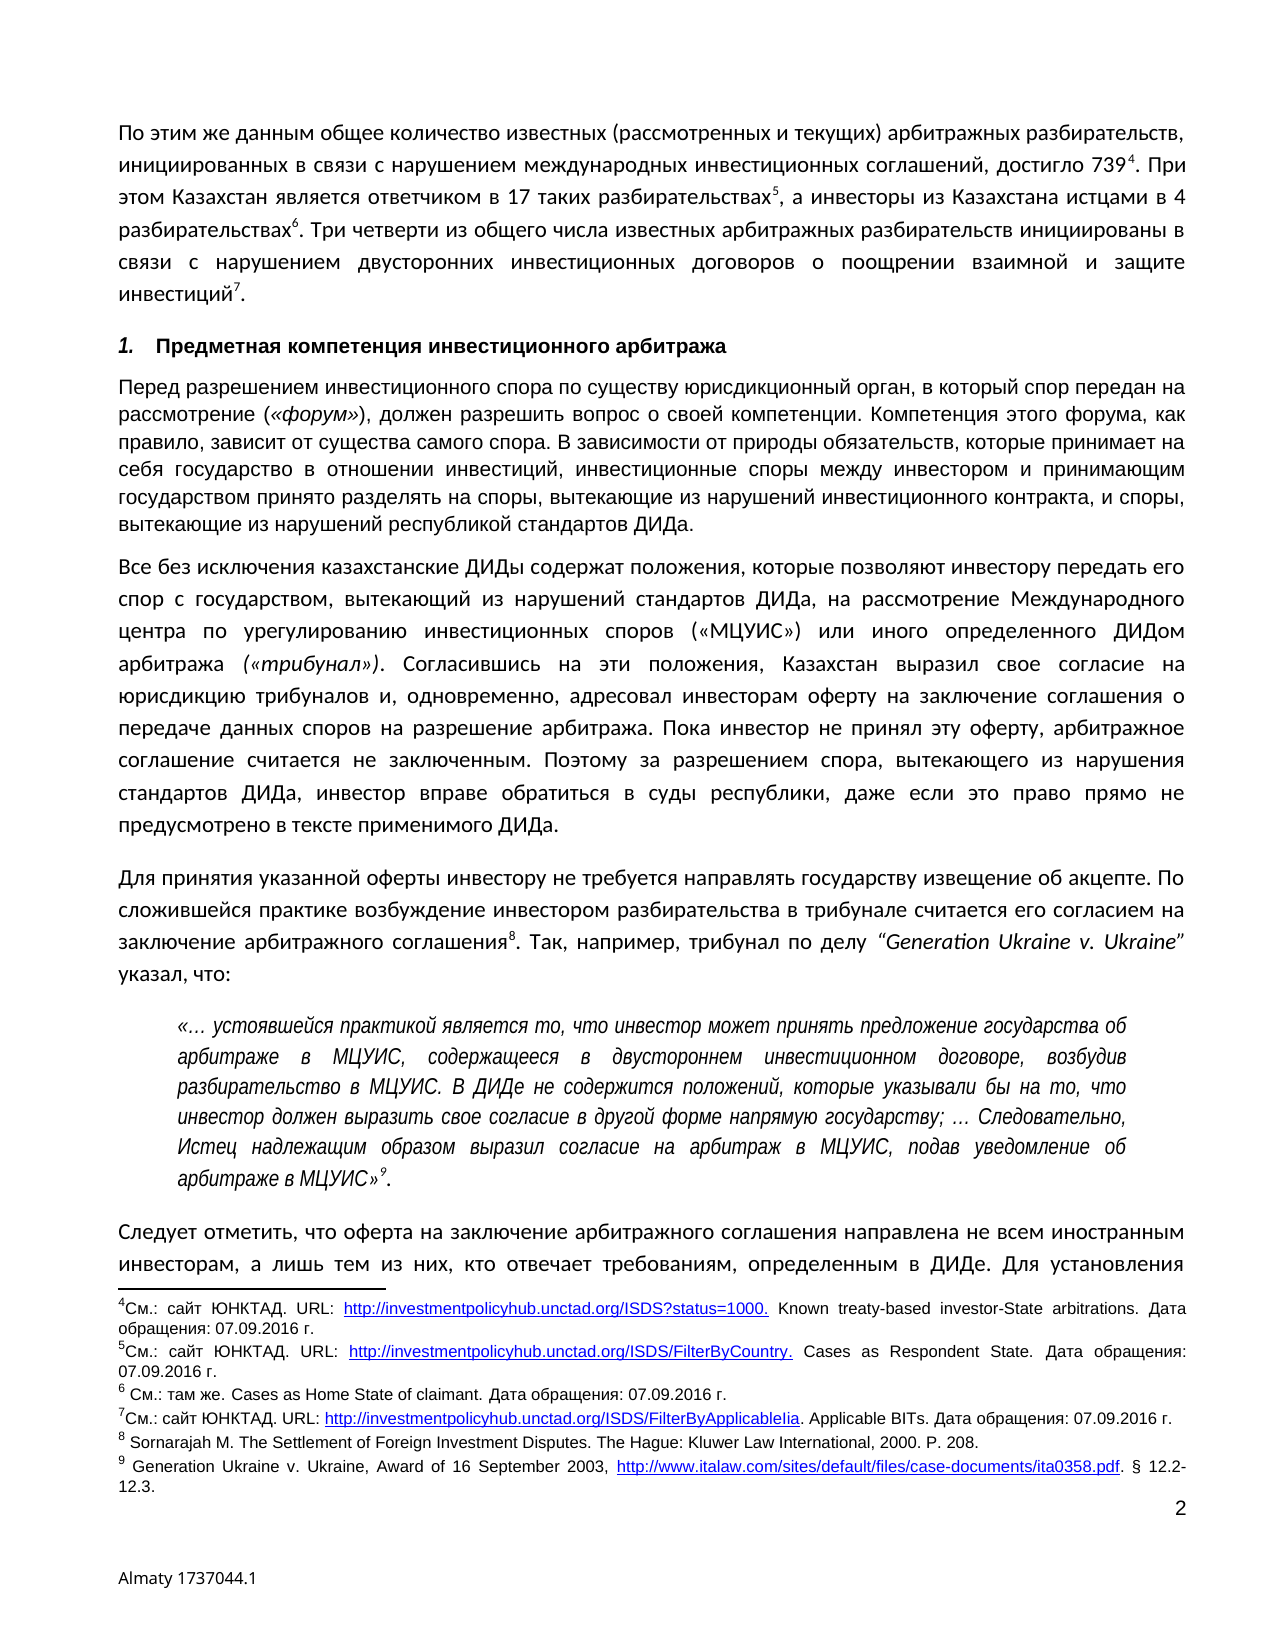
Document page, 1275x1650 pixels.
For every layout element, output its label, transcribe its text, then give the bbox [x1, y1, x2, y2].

subtitle Перед разрешением инвестиционного спора по существу юрисдикционный орган, в который спор передан на рассмотрение («форум»), должен разрешить вопрос о своей компетенции. Компетенция этого форума, как правило, зависит от существа самого спора. В зависимости от природы обязательств, которые принимает на себя государство в отношении инвестиций, инвестиционные споры между инвестором и принимающим государством принято разделять на споры, вытекающие из нарушений инвестиционного контракта, и споры, вытекающие из нарушений республикой стандартов ДИДа. [118, 375, 1186, 536]
text «… устоявшейся практикой является то, что инвестор может принять предложение государства об арбитраже в МЦУИС, содержащееся в двустороннем инвестиционном договоре, возбудив разбирательство в МЦУИС. В ДИДе не содержится положений, которые указывали бы на то, что инвестор должен выразить свое согласие в другой форме напрямую государству; … Следовательно, Истец надлежащим образом выразил согласие на арбитраж в МЦУИС, подав уведомление об арбитраже в МЦУИС». [177, 1012, 1127, 1192]
text Предметная компетенция инвестиционного арбитража [118, 332, 1186, 358]
text Для принятия указанной оферты инвестору не требуется направлять государству извещение об акцепте. По сложившейся практике возбуждение инвестором разбирательства в трибунале считается его согласием на заключение арбитражного соглашения. Так, например, трибунал по делу “Generation Ukraine v. Ukraine” указал, что: [118, 863, 1186, 987]
text По этим же данным общее количество известных (рассмотренных и текущих) арбитражных разбирательств, инициированных в связи с нарушением международных инвестиционных соглашений, достигло 739. При этом Казахстан является ответчиком в 17 таких разбирательствах, а инвесторы из Казахстана истцами в 4 разбирательствах. Три четверти из общего числа известных арбитражных разбирательств инициированы в связи с нарушением двусторонних инвестиционных договоров о поощрении взаимной и защите инвестиций. [118, 118, 1186, 307]
text Все без исключения казахстанские ДИДы содержат положения, которые позволяют инвестору передать его спор с государством, вытекающий из нарушений стандартов ДИДа, на рассмотрение Международного центра по урегулированию инвестиционных споров («МЦУИС») или иного определенного ДИДом арбитража («трибунал»). Согласившись на эти положения, Казахстан выразил свое согласие на юрисдикцию трибуналов и, одновременно, адресовал инвесторам оферту на заключение соглашения о передаче данных споров на разрешение арбитража. Пока инвестор не принял эту оферту, арбитражное соглашение считается не заключенным. Поэтому за разрешением спора, вытекающего из нарушения стандартов ДИДа, инвестор вправе обратиться в суды республики, даже если это право прямо не предусмотрено в тексте применимого ДИДа. [118, 552, 1186, 838]
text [118, 1217, 1186, 1277]
